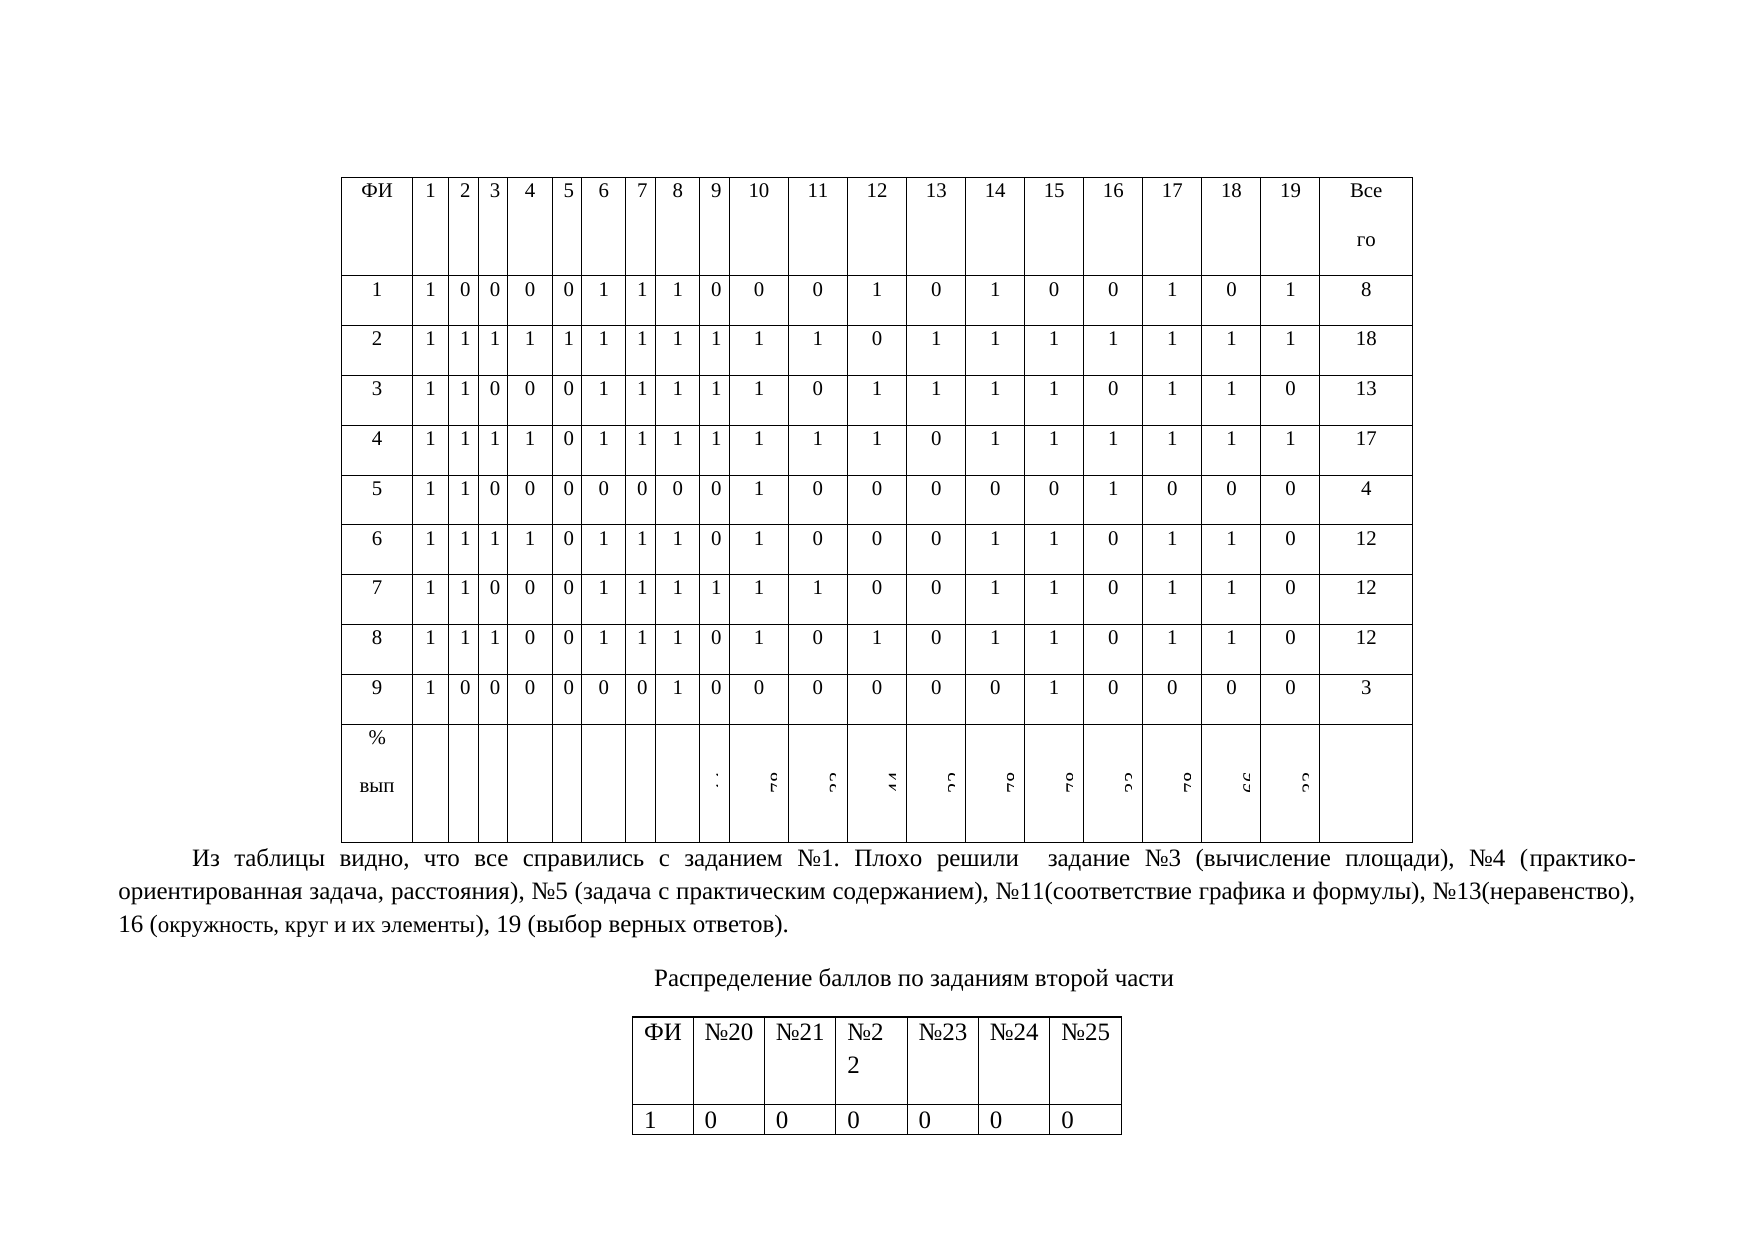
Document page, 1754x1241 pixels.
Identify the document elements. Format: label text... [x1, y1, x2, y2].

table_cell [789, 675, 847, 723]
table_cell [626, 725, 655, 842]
table_cell 1 [413, 525, 448, 574]
table_cell 0 [479, 575, 507, 624]
table_header 18 [1202, 178, 1260, 275]
table_cell 0 [848, 476, 906, 524]
table_cell 0 [1261, 476, 1319, 524]
table_cell 1 [730, 426, 788, 474]
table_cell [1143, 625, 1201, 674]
table_cell 0 [479, 276, 507, 325]
table_cell 1 [413, 476, 448, 524]
table_cell 1 [626, 376, 655, 425]
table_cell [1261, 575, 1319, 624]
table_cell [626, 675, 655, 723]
table_cell 0 [966, 476, 1024, 524]
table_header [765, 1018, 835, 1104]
table_cell 1 [730, 525, 788, 574]
table_header 13 [907, 178, 965, 275]
table_cell 2 [342, 326, 412, 375]
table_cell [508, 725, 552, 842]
table_cell 1 [1202, 326, 1260, 375]
table_cell 1 [656, 376, 699, 425]
table_cell 5 [342, 476, 412, 524]
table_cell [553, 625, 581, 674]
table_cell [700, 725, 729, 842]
table_cell 0 [656, 476, 699, 524]
table_cell 1 [449, 476, 478, 524]
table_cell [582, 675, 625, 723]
table_cell 1 [1202, 426, 1260, 474]
table_cell 1 [626, 575, 655, 624]
table_cell 0 [907, 276, 965, 325]
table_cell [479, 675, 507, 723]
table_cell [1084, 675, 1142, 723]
table_cell 3 [342, 376, 412, 425]
table_header 2 [449, 178, 478, 275]
table_cell 0 [1202, 276, 1260, 325]
table_cell 1 [1202, 376, 1260, 425]
table_cell 0 [1084, 525, 1142, 574]
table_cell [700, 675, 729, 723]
table_cell 1 [449, 575, 478, 624]
table_header 7 [626, 178, 655, 275]
table_cell 0 [1084, 376, 1142, 425]
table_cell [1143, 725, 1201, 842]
table_cell 0 [553, 476, 581, 524]
table_cell 1 [848, 276, 906, 325]
table_cell 1 [1143, 376, 1201, 425]
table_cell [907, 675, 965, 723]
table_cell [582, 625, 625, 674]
table_cell 0 [789, 376, 847, 425]
table_cell 1 [789, 326, 847, 375]
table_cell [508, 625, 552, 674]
table_cell 1 [449, 326, 478, 375]
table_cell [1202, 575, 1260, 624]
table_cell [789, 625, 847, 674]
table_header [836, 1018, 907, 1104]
table_cell 6 [342, 525, 412, 574]
table_cell 1 [1143, 326, 1201, 375]
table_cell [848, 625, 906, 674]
table_cell 0 [1261, 525, 1319, 574]
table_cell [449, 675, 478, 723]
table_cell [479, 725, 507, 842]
table_cell 1 [1025, 426, 1083, 474]
table_cell 1 [582, 276, 625, 325]
table_cell 1 [1261, 276, 1319, 325]
table_header 19 [1261, 178, 1319, 275]
table_cell 0 [582, 476, 625, 524]
table_cell 1 [582, 525, 625, 574]
table_cell 1 [1084, 476, 1142, 524]
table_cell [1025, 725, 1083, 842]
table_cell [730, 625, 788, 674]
table_cell 1 [582, 575, 625, 624]
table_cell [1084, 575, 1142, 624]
table_cell 0 [1084, 276, 1142, 325]
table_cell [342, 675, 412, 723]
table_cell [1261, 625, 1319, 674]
table_cell 1 [479, 426, 507, 474]
table_cell 1 [582, 426, 625, 474]
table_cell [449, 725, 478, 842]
table_cell 0 [700, 525, 729, 574]
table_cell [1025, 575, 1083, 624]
table_cell 1 [1025, 326, 1083, 375]
table_cell 1 [907, 326, 965, 375]
table_cell 1 [848, 376, 906, 425]
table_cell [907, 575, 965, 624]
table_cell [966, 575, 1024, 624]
table_header 17 [1143, 178, 1201, 275]
table_cell 4 [342, 426, 412, 474]
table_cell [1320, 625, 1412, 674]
table_cell 0 [907, 476, 965, 524]
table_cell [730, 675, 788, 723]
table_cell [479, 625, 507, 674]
table_cell 1 [1261, 426, 1319, 474]
table_header 14 [966, 178, 1024, 275]
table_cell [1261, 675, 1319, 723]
table_cell 1 [730, 476, 788, 524]
table_header 1 [413, 178, 448, 275]
table_cell 1 [1025, 376, 1083, 425]
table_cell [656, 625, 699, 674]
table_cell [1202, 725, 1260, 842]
table_cell 0 [479, 376, 507, 425]
table_header 15 [1025, 178, 1083, 275]
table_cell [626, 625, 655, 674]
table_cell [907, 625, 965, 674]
table_header 8 [656, 178, 699, 275]
table_cell 1 [449, 376, 478, 425]
text Из таблицы видно, что все справились с заданием №1. Плохо решили задание №3 (вычисление площади), №4 (практико-ориентированная задача, расстояния), №5 (задача с практическим содержанием), №11(соответствие графика и формулы), №13(неравенство), 16 (окружность, круг и их элементы), 19 (выбор верных ответов). [118, 843, 1636, 937]
table_cell 1 [907, 376, 965, 425]
table_cell 1 [1025, 525, 1083, 574]
table_cell 1 [626, 525, 655, 574]
table_cell 0 [907, 525, 965, 574]
table_cell 1 [508, 426, 552, 474]
table_cell 1 [508, 326, 552, 375]
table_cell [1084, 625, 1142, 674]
table_cell 1 [966, 276, 1024, 325]
table_cell 1 [966, 525, 1024, 574]
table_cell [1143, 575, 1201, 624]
table_cell 0 [508, 376, 552, 425]
table_cell 0 [626, 476, 655, 524]
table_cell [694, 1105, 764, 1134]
table_cell 0 [508, 476, 552, 524]
table_cell 0 [700, 276, 729, 325]
table_cell 1 [700, 326, 729, 375]
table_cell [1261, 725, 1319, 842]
table_header 10 [730, 178, 788, 275]
table_cell 1 [626, 276, 655, 325]
table_cell 0 [907, 426, 965, 474]
table_cell 1 [700, 426, 729, 474]
table_cell 1 [413, 326, 448, 375]
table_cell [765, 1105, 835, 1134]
table_cell 1 [413, 426, 448, 474]
table_cell 0 [789, 276, 847, 325]
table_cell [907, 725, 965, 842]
table_cell 0 [1025, 476, 1083, 524]
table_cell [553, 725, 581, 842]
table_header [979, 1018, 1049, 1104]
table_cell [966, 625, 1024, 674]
table_cell 1 [730, 376, 788, 425]
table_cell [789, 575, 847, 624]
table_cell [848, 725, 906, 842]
table_cell 1 [656, 426, 699, 474]
table_cell 12 [1320, 525, 1412, 574]
table_cell 7 [342, 575, 412, 624]
table_cell 1 [413, 376, 448, 425]
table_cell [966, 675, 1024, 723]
table_cell 1 [1261, 326, 1319, 375]
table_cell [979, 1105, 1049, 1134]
table_cell 1 [730, 326, 788, 375]
table_cell 1 [582, 376, 625, 425]
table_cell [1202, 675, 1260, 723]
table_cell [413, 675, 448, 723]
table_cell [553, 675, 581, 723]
table_cell 0 [553, 575, 581, 624]
table_cell 1 [966, 426, 1024, 474]
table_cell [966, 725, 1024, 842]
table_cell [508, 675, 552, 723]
table_cell 0 [730, 276, 788, 325]
table_cell 1 [1084, 326, 1142, 375]
table_cell 17 [1320, 426, 1412, 474]
table_cell 0 [553, 376, 581, 425]
table_cell 1 [342, 276, 412, 325]
table_cell 1 [656, 276, 699, 325]
table_cell 0 [508, 575, 552, 624]
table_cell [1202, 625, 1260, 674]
table_cell 1 [553, 326, 581, 375]
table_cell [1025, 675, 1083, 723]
text Распределение баллов по заданиям второй части [118, 963, 1636, 991]
table_cell 1 [966, 376, 1024, 425]
table_cell 1 [449, 426, 478, 474]
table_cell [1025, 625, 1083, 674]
table_cell 0 [1143, 476, 1201, 524]
table_header 12 [848, 178, 906, 275]
table_cell 0 [479, 476, 507, 524]
table_cell 1 [1143, 426, 1201, 474]
table_cell 1 [789, 426, 847, 474]
table_cell 0 [1261, 376, 1319, 425]
table_cell 1 [848, 426, 906, 474]
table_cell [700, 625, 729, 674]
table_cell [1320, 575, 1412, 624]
table_cell 13 [1320, 376, 1412, 425]
table_cell 1 [700, 575, 729, 624]
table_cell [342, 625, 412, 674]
table_cell 0 [508, 276, 552, 325]
table_cell 18 [1320, 326, 1412, 375]
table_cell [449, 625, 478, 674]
table_cell 1 [413, 276, 448, 325]
table_cell 1 [449, 525, 478, 574]
table_cell 1 [656, 575, 699, 624]
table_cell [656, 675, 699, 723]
table_cell 1 [508, 525, 552, 574]
table_cell 1 [656, 525, 699, 574]
table_cell 0 [553, 426, 581, 474]
table_cell 1 [626, 326, 655, 375]
table_cell 0 [553, 276, 581, 325]
table_header 3 [479, 178, 507, 275]
table_cell 1 [730, 575, 788, 624]
table_header ФИ [342, 178, 412, 275]
table_cell 0 [789, 476, 847, 524]
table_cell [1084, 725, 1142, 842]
table_cell 0 [789, 525, 847, 574]
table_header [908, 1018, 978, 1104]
table_cell 1 [656, 326, 699, 375]
table_cell 0 [449, 276, 478, 325]
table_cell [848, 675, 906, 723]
table_header 16 [1084, 178, 1142, 275]
table_cell 0 [1025, 276, 1083, 325]
table_header 11 [789, 178, 847, 275]
table_header 6 [582, 178, 625, 275]
table_cell 1 [700, 376, 729, 425]
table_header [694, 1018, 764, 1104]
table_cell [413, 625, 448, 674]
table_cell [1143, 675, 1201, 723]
table_cell 4 [1320, 476, 1412, 524]
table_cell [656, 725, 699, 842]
table_cell 0 [848, 525, 906, 574]
table_cell 8 [1320, 276, 1412, 325]
table_cell 1 [413, 575, 448, 624]
table_header 5 [553, 178, 581, 275]
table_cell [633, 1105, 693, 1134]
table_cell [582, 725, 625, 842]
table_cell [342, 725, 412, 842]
table_cell 0 [848, 326, 906, 375]
table_cell 0 [1202, 476, 1260, 524]
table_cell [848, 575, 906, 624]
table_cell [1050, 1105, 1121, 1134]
table_cell 0 [553, 525, 581, 574]
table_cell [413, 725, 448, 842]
table_cell 1 [1143, 525, 1201, 574]
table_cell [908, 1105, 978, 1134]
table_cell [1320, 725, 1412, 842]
table_cell 1 [479, 525, 507, 574]
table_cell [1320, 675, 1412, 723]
table_header 9 [700, 178, 729, 275]
table_header 4 [508, 178, 552, 275]
table_cell 0 [700, 476, 729, 524]
table_cell 1 [966, 326, 1024, 375]
table_cell 1 [1143, 276, 1201, 325]
table_cell 1 [1202, 525, 1260, 574]
table_cell 1 [479, 326, 507, 375]
table_cell 1 [582, 326, 625, 375]
table_header Все го [1320, 178, 1412, 275]
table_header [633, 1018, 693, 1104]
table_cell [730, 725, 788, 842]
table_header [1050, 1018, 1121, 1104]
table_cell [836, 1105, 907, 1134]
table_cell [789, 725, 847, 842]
table_cell 1 [1084, 426, 1142, 474]
table_cell 1 [626, 426, 655, 474]
